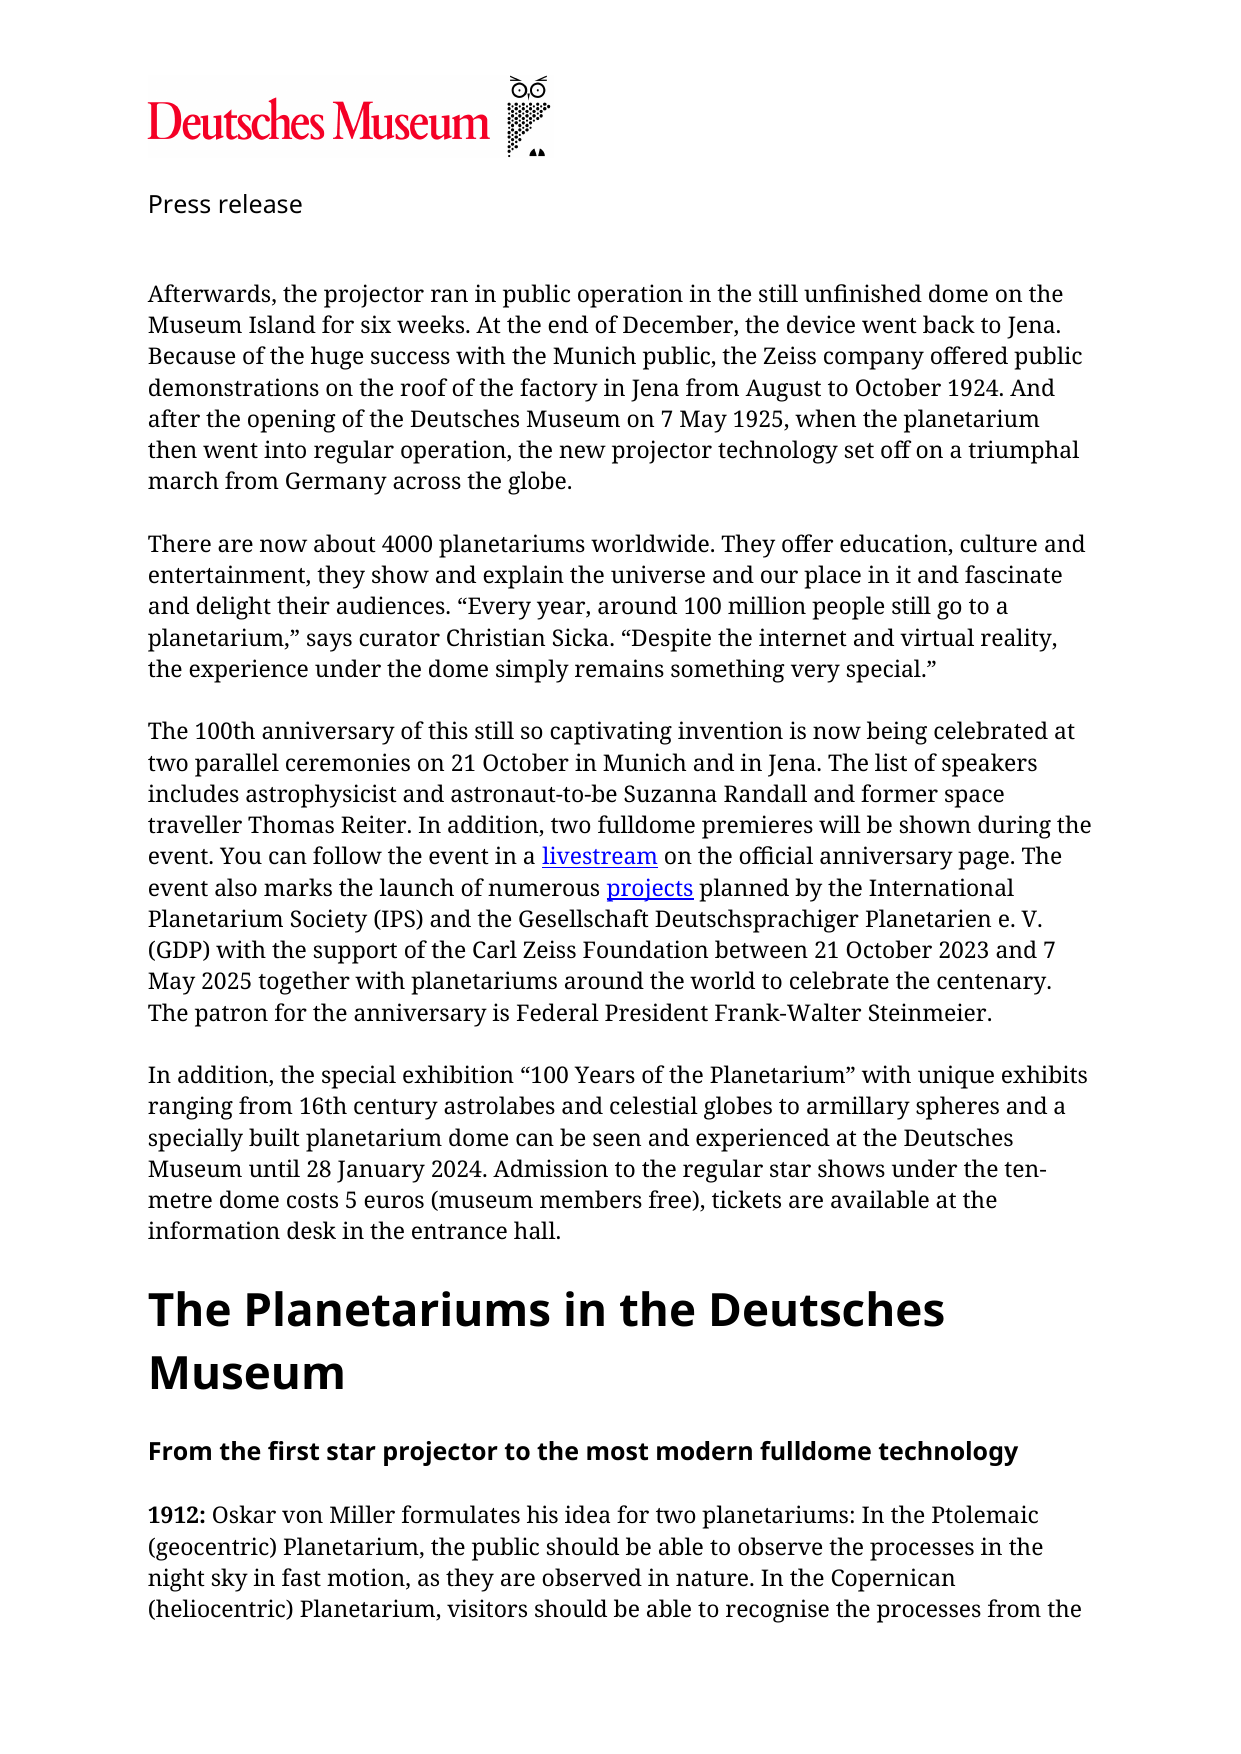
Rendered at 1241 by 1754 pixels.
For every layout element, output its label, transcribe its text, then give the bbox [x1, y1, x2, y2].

text The Planetariums in the Deutsches Museum [148, 1278, 1093, 1403]
text The 100th anniversary of this still so captivating invention is now being celebrated at two parallel ceremonies on 21 October in Munich and in Jena. The list of speakers includes astrophysicist and astronaut-to-be Suzanna Randall and former space traveller Thomas Reiter. In addition, two fulldome premieres will be shown during the event. You can follow the event in a livestream on the official anniversary page. The event also marks the launch of numerous projects planned by the International Planetarium Society (IPS) and the Gesellschaft Deutschsprachiger Planetarien e. V. (GDP) with the support of the Carl Zeiss Foundation between 21 October 2023 and 7 May 2025 together with planetariums around the world to celebrate the centenary. The patron for the anniversary is Federal President Frank-Walter Steinmeier. [148, 715, 1093, 1028]
text From the first star projector to the most modern fulldome technology [148, 1434, 1093, 1468]
text In addition, the special exhibition “100 Years of the Planetarium” with unique exhibits ranging from 16th century astrolabes and celestial globes to armillary spheres and a specially built planetarium dome can be seen and experienced at the Deutsches Museum until 28 January 2024. Admission to the regular star shows under the ten-metre dome costs 5 euros (museum members free), tickets are available at the information desk in the entrance hall. [148, 1059, 1093, 1247]
text There are now about 4000 planetariums worldwide. They offer education, culture and entertainment, they show and explain the universe and our place in it and fascinate and delight their audiences. “Every year, around 100 million people still go to a planetarium,” says curator Christian Sicka. “Despite the internet and virtual reality, the experience under the dome simply remains something very special.” [148, 528, 1093, 684]
picture [147, 75, 554, 158]
